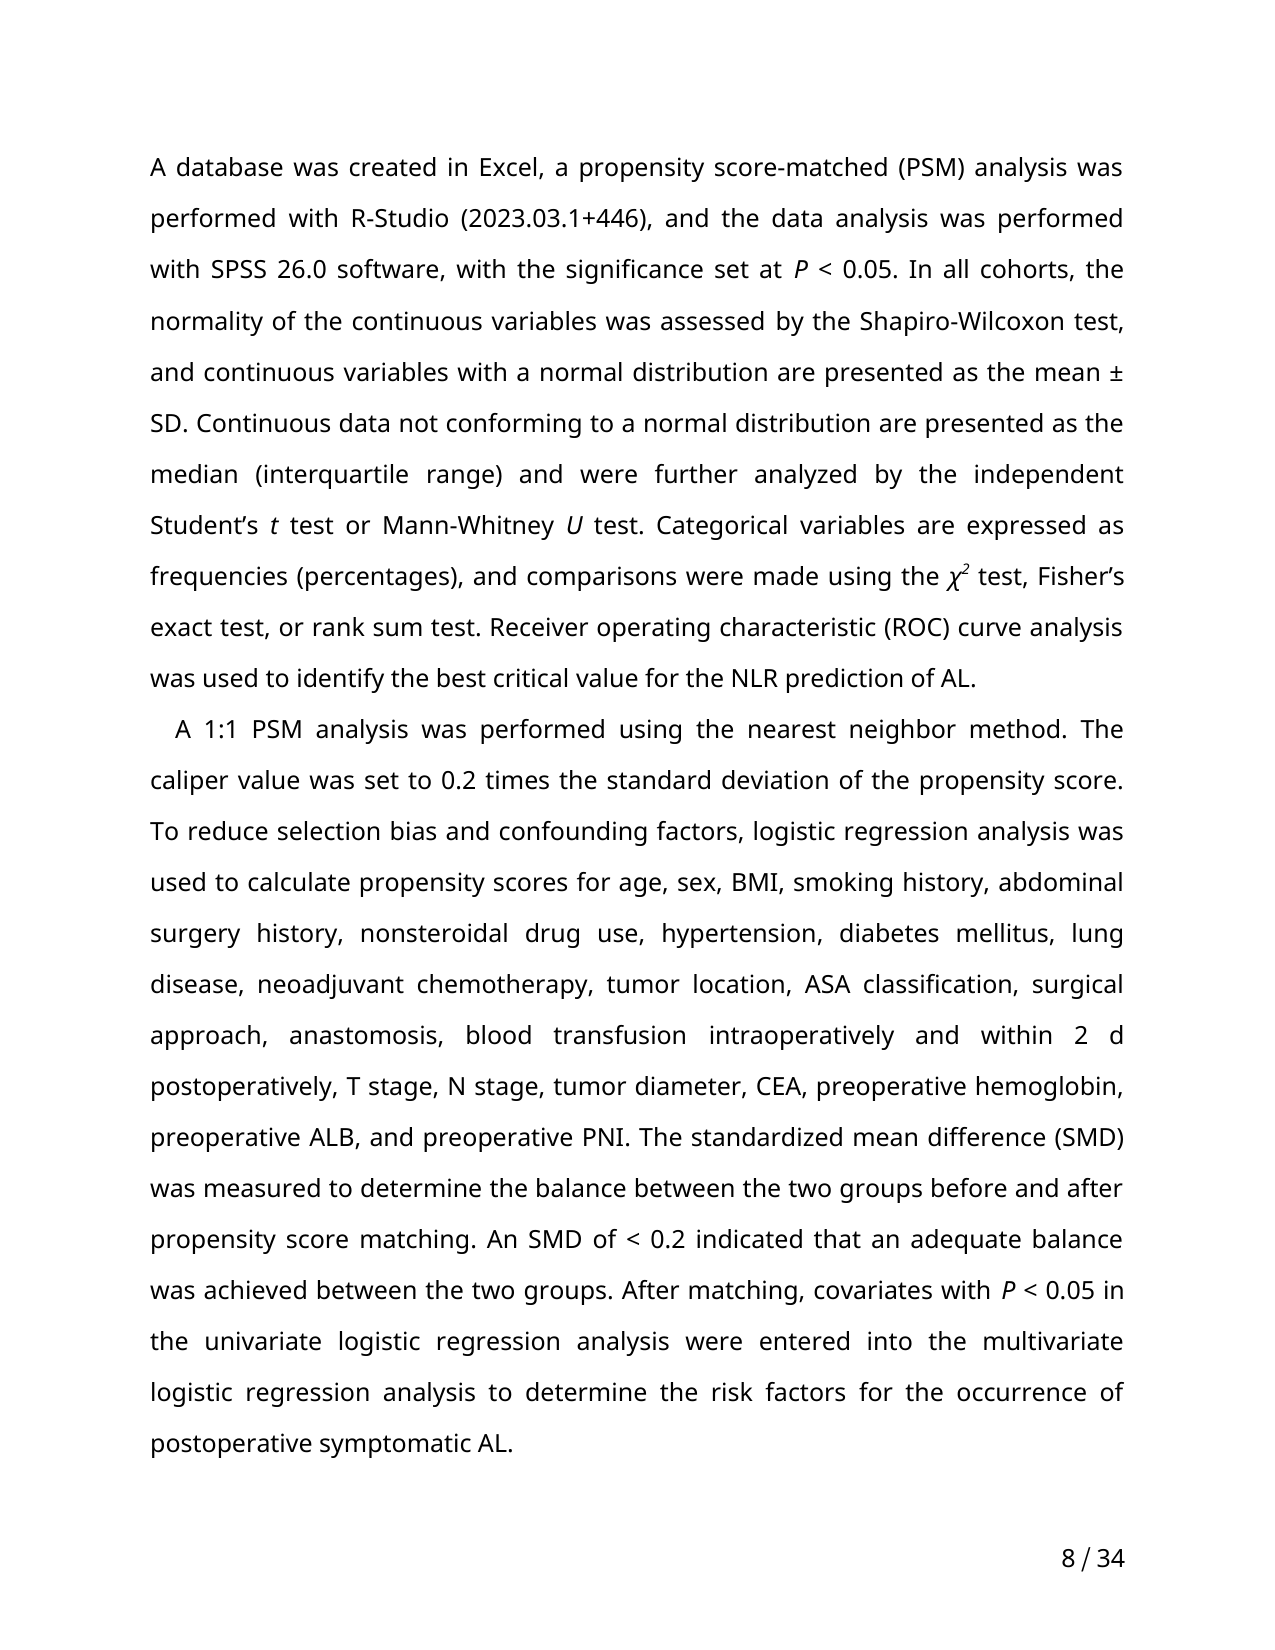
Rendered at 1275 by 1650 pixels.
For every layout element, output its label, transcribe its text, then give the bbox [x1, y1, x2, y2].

text A database was created in Excel, a propensity score-matched (PSM) analysis was performed with R-Studio (2023.03.1+446), and the data analysis was performed with SPSS 26.0 software, with the significance set at P < 0.05. In all cohorts, the normality of the continuous variables was assessed by the Shapiro-Wilcoxon test, and continuous variables with a normal distribution are presented as the mean ± SD. Continuous data not conforming to a normal distribution are presented as the median (interquartile range) and were further analyzed by the independent Student’s t test or Mann-Whitney U test. Categorical variables are expressed as frequencies (percentages), and comparisons were made using the χ2 test, Fisher’s exact test, or rank sum test. Receiver operating characteristic (ROC) curve analysis was used to identify the best critical value for the NLR prediction of AL. [150, 150, 1125, 694]
text A 1:1 PSM analysis was performed using the nearest neighbor method. The caliper value was set to 0.2 times the standard deviation of the propensity score. To reduce selection bias and confounding factors, logistic regression analysis was used to calculate propensity scores for age, sex, BMI, smoking history, abdominal surgery history, nonsteroidal drug use, hypertension, diabetes mellitus, lung disease, neoadjuvant chemotherapy, tumor location, ASA classification, surgical approach, anastomosis, blood transfusion intraoperatively and within 2 d postoperatively, T stage, N stage, tumor diameter, CEA, preoperative hemoglobin, preoperative ALB, and preoperative PNI. The standardized mean difference (SMD) was measured to determine the balance between the two groups before and after propensity score matching. An SMD of < 0.2 indicated that an adequate balance was achieved between the two groups. After matching, covariates with P < 0.05 in the univariate logistic regression analysis were entered into the multivariate logistic regression analysis to determine the risk factors for the occurrence of postoperative symptomatic AL. [150, 711, 1125, 1460]
